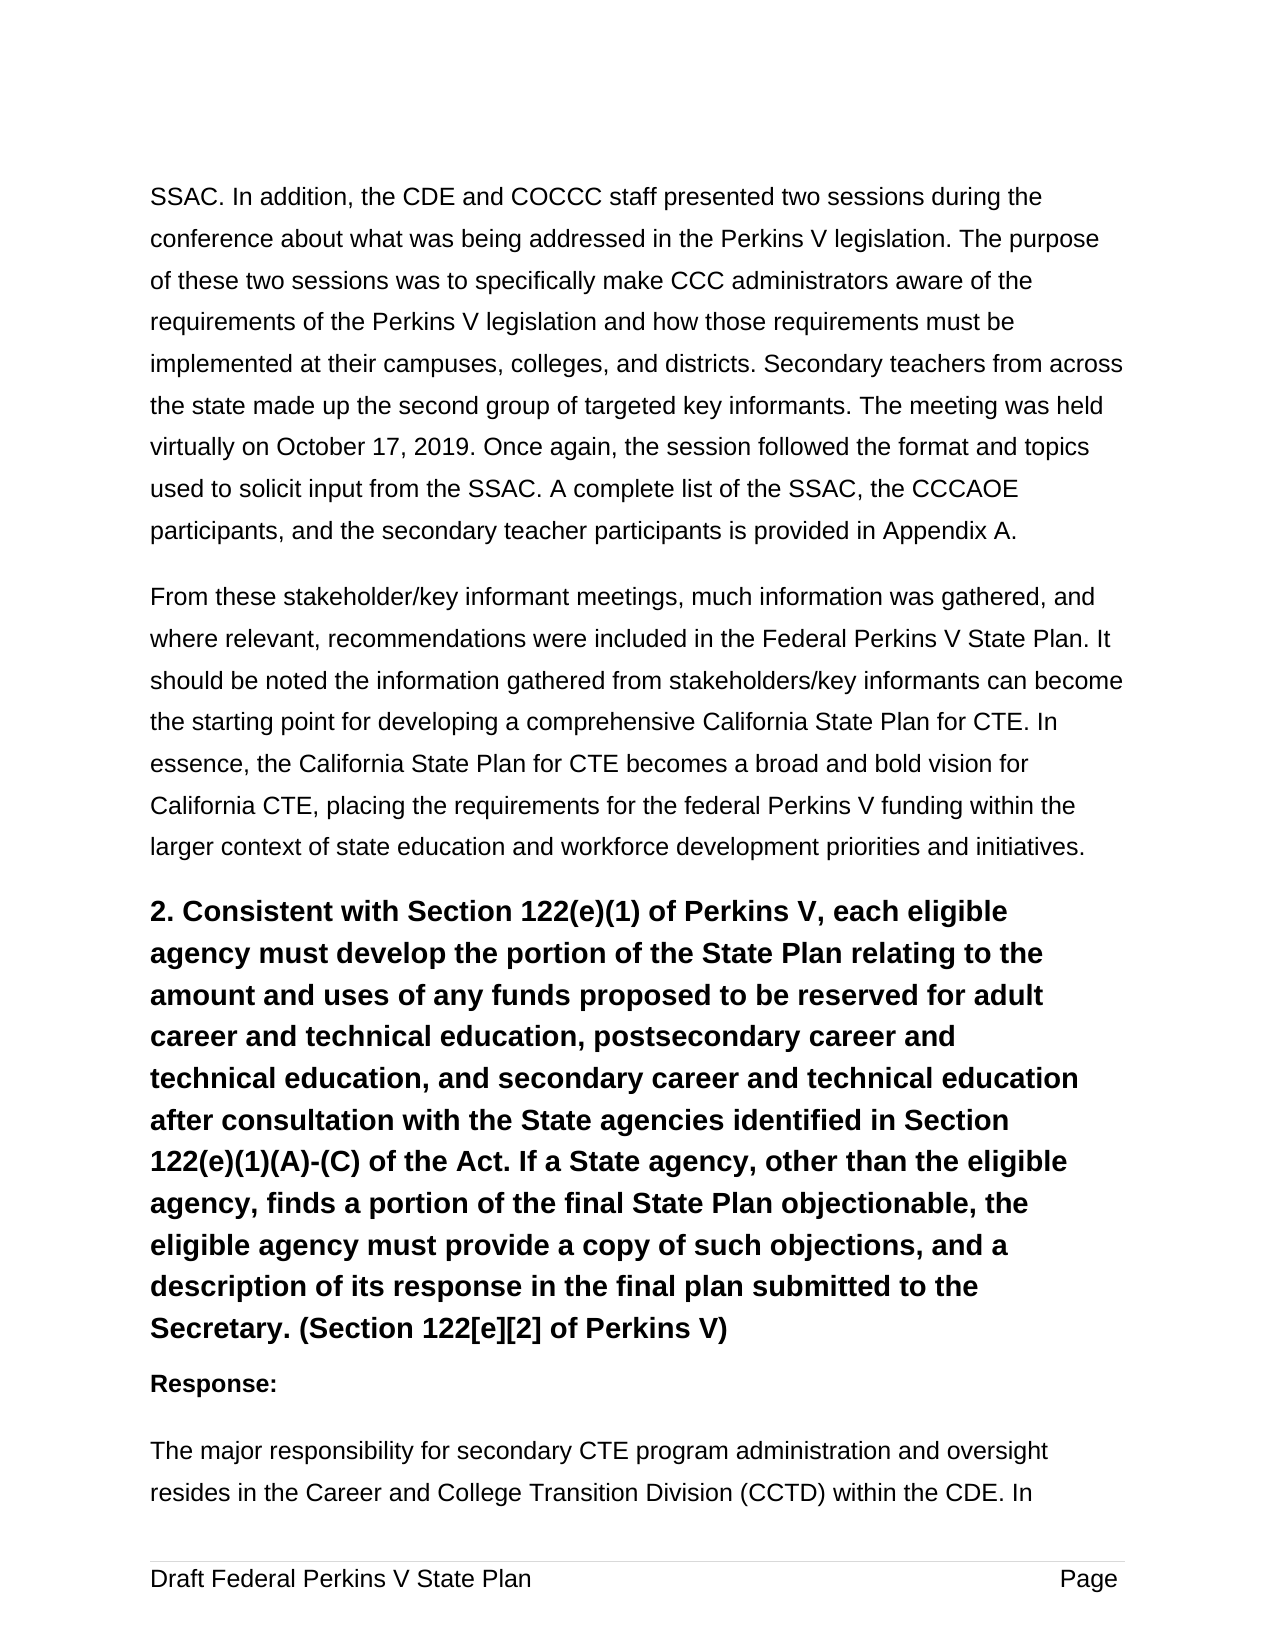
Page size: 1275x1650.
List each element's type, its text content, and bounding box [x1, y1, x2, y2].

text From these stakeholder/key informant meetings, much information was gathered, and where relevant, recommendations were included in the Federal Perkins V State Plan. It should be noted the information gathered from stakeholders/key informants can become the starting point for developing a comprehensive California State Plan for CTE. In essence, the California State Plan for CTE becomes a broad and bold vision for California CTE, placing the requirements for the federal Perkins V funding within the larger context of state education and workforce development priorities and initiatives. [150, 569, 1125, 861]
text Response: [150, 1369, 1125, 1398]
subtitle 2. Consistent with Section 122(e)(1) of Perkins V, each eligible agency must develop the portion of the State Plan relating to the amount and uses of any funds proposed to be reserved for adult career and technical education, postsecondary career and technical education, and secondary career and technical education after consultation with the State agencies identified in Section 122(e)(1)(A)-(C) of the Act. If a State agency, other than the eligible agency, finds a portion of the final State Plan objectionable, the eligible agency must provide a copy of such objections, and a description of its response in the final plan submitted to the Secretary. (Section 122[e][2] of Perkins V) [150, 886, 1087, 1344]
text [150, 1423, 1125, 1507]
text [150, 169, 1125, 544]
